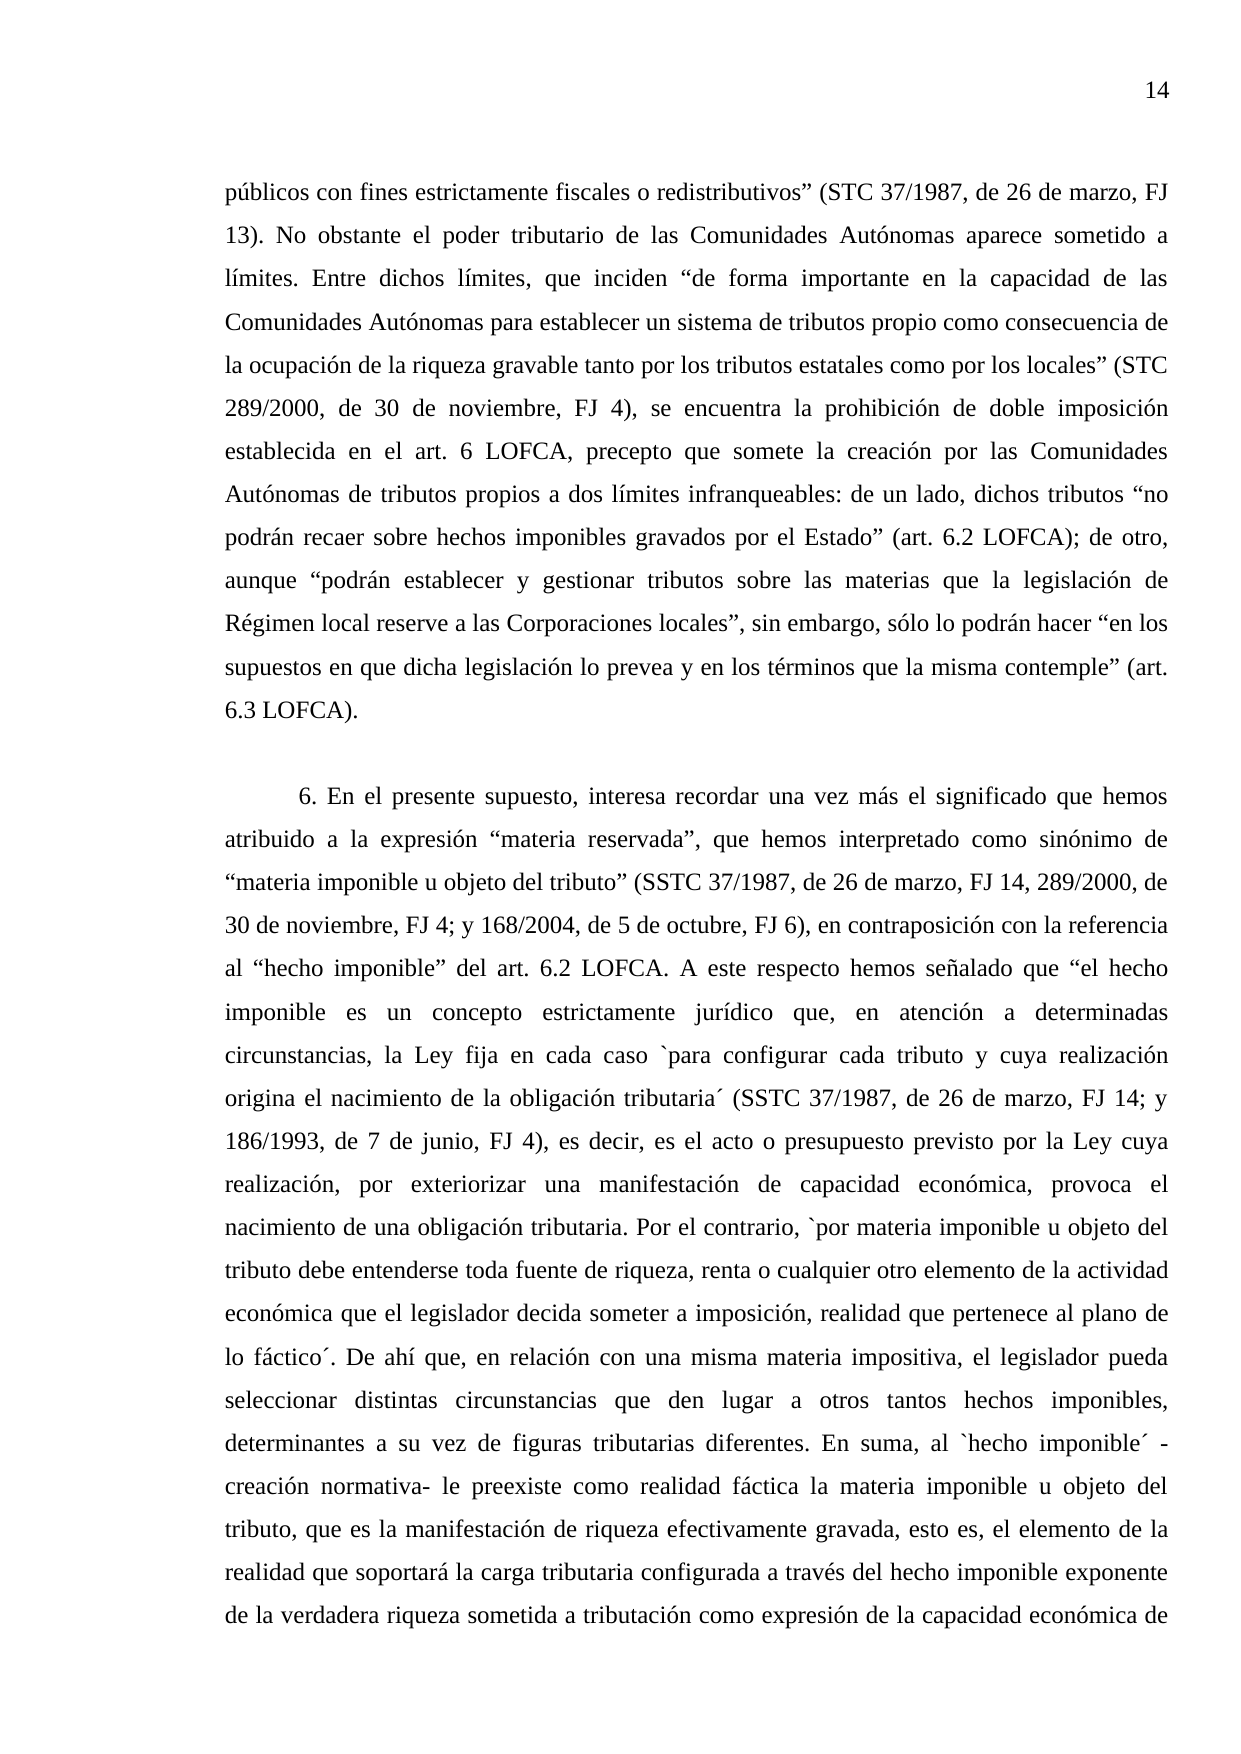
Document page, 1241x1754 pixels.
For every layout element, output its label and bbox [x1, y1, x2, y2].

text [224, 781, 1169, 1629]
text [224, 177, 1169, 723]
